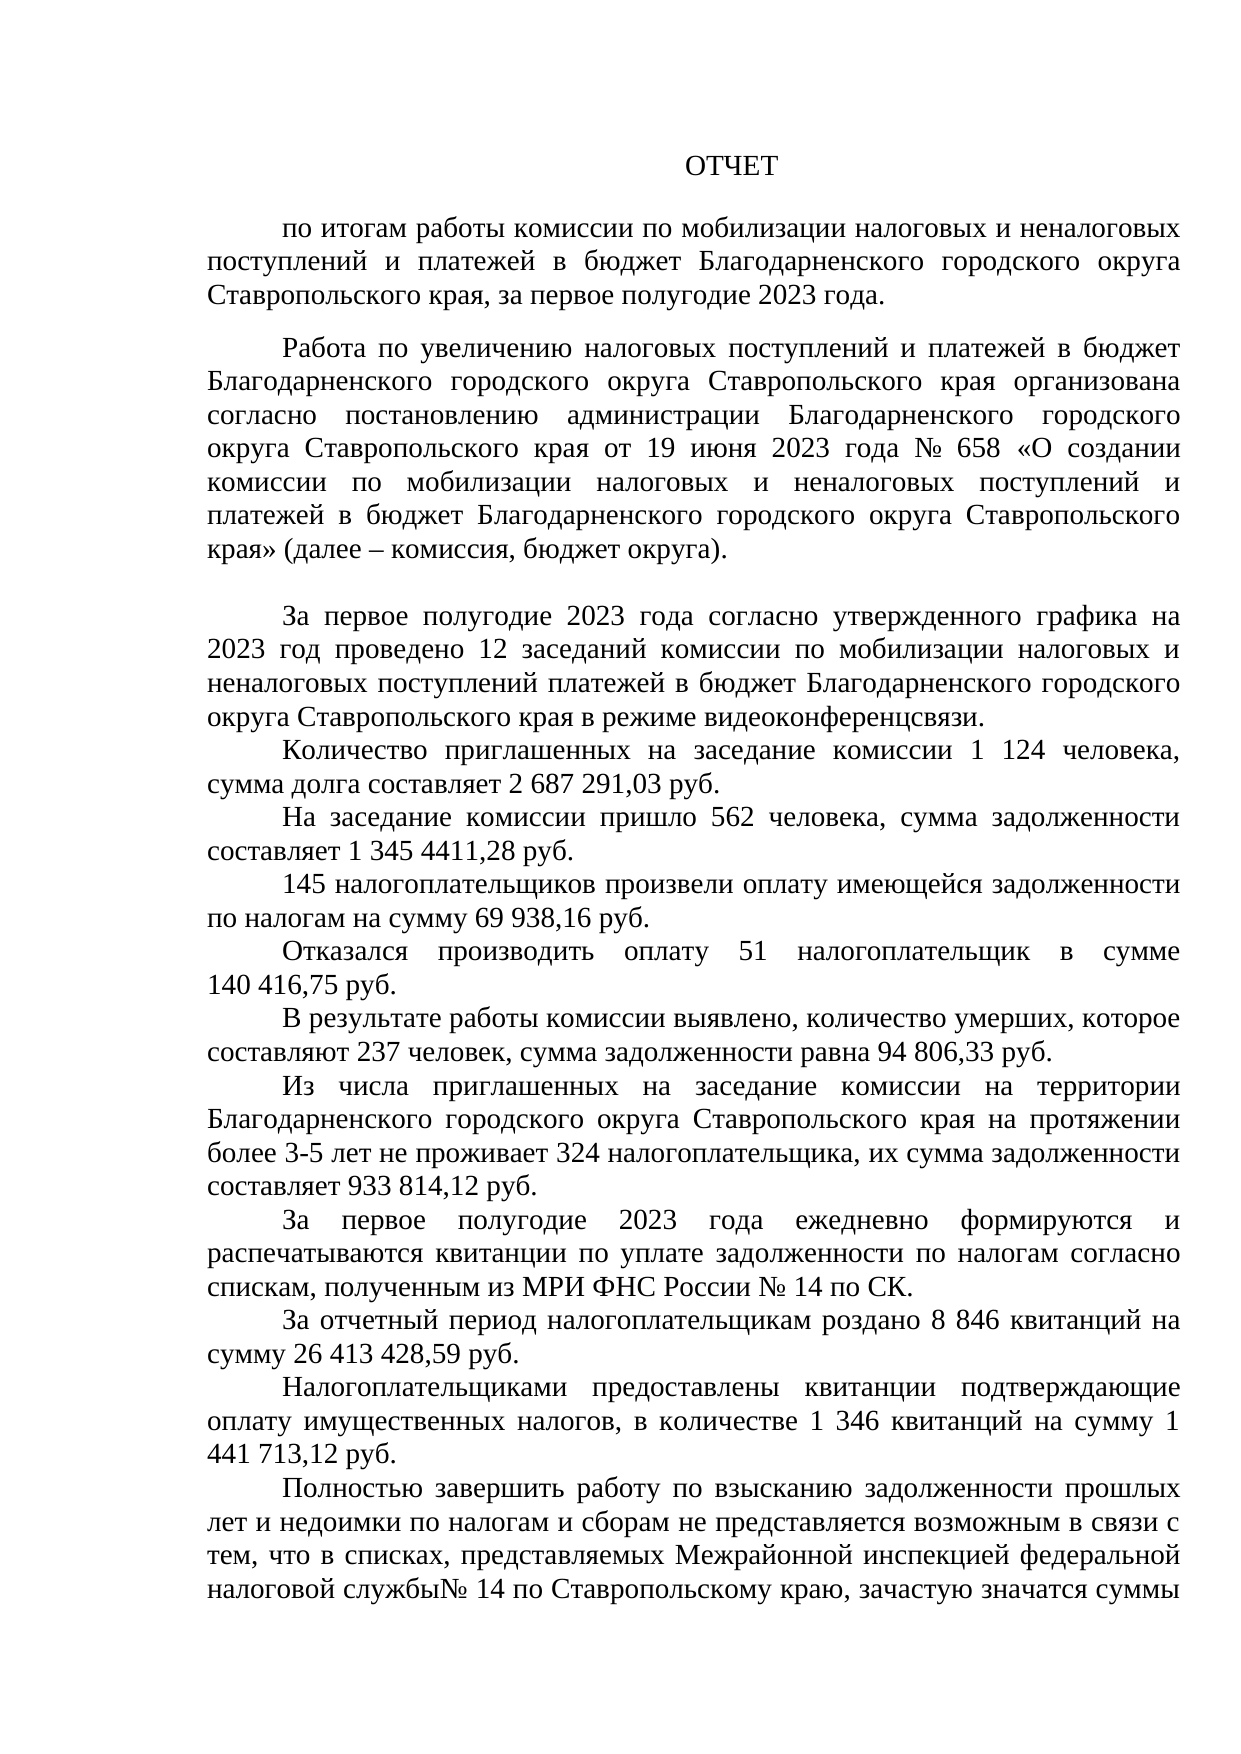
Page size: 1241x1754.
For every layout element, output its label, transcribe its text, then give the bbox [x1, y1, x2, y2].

text Количество приглашенных на заседание комиссии 1 124 человека, сумма долга составляет 2 687 291,03 руб. [207, 732, 1181, 799]
text 145 налогоплательщиков произвели оплату имеющейся задолженности по налогам на сумму 69 938,16 руб. [207, 866, 1181, 933]
text ОТЧЕТ [207, 148, 1181, 181]
text по итогам работы комиссии по мобилизации налоговых и неналоговых поступлений и платежей в бюджет Благодарненского городского округа Ставропольского края, за первое полугодие 2023 года. [207, 210, 1181, 311]
text За первое полугодие 2023 года согласно утвержденного графика на 2023 год проведено 12 заседаний комиссии по мобилизации налоговых и неналоговых поступлений платежей в бюджет Благодарненского городского округа Ставропольского края в режиме видеоконференцсвязи. [207, 598, 1181, 732]
text За отчетный период налогоплательщикам роздано 8 846 квитанций на сумму 26 413 428,59 руб. [207, 1302, 1181, 1369]
text Работа по увеличению налоговых поступлений и платежей в бюджет Благодарненского городского округа Ставропольского края организована согласно постановлению администрации Благодарненского городского округа Ставропольского края от 19 июня 2023 года № 658 «О создании комиссии по мобилизации налоговых и неналоговых поступлений и платежей в бюджет Благодарненского городского округа Ставропольского края» (далее – комиссия, бюджет округа). [207, 330, 1181, 564]
text Отказался производить оплату 51 налогоплательщик в сумме 140 416,75 руб. [207, 933, 1181, 1001]
text За первое полугодие 2023 года ежедневно формируются и распечатываются квитанции по уплате задолженности по налогам согласно спискам, полученным из МРИ ФНС России № 14 по СК. [207, 1202, 1181, 1302]
text Из числа приглашенных на заседание комиссии на территории Благодарненского городского округа Ставропольского края на протяжении более 3-5 лет не проживает 324 налогоплательщика, их сумма задолженности составляет 933 814,12 руб. [207, 1068, 1181, 1202]
text Налогоплательщиками предоставлены квитанции подтверждающие оплату имущественных налогов, в количестве 1 346 квитанций на сумму 1 441 713,12 руб. [207, 1369, 1181, 1470]
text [207, 1470, 1181, 1604]
text На заседание комиссии пришло 562 человека, сумма задолженности составляет 1 345 4411,28 руб. [207, 799, 1181, 866]
text В результате работы комиссии выявлено, количество умерших, которое составляют 237 человек, сумма задолженности равна 94 806,33 руб. [207, 1001, 1181, 1068]
